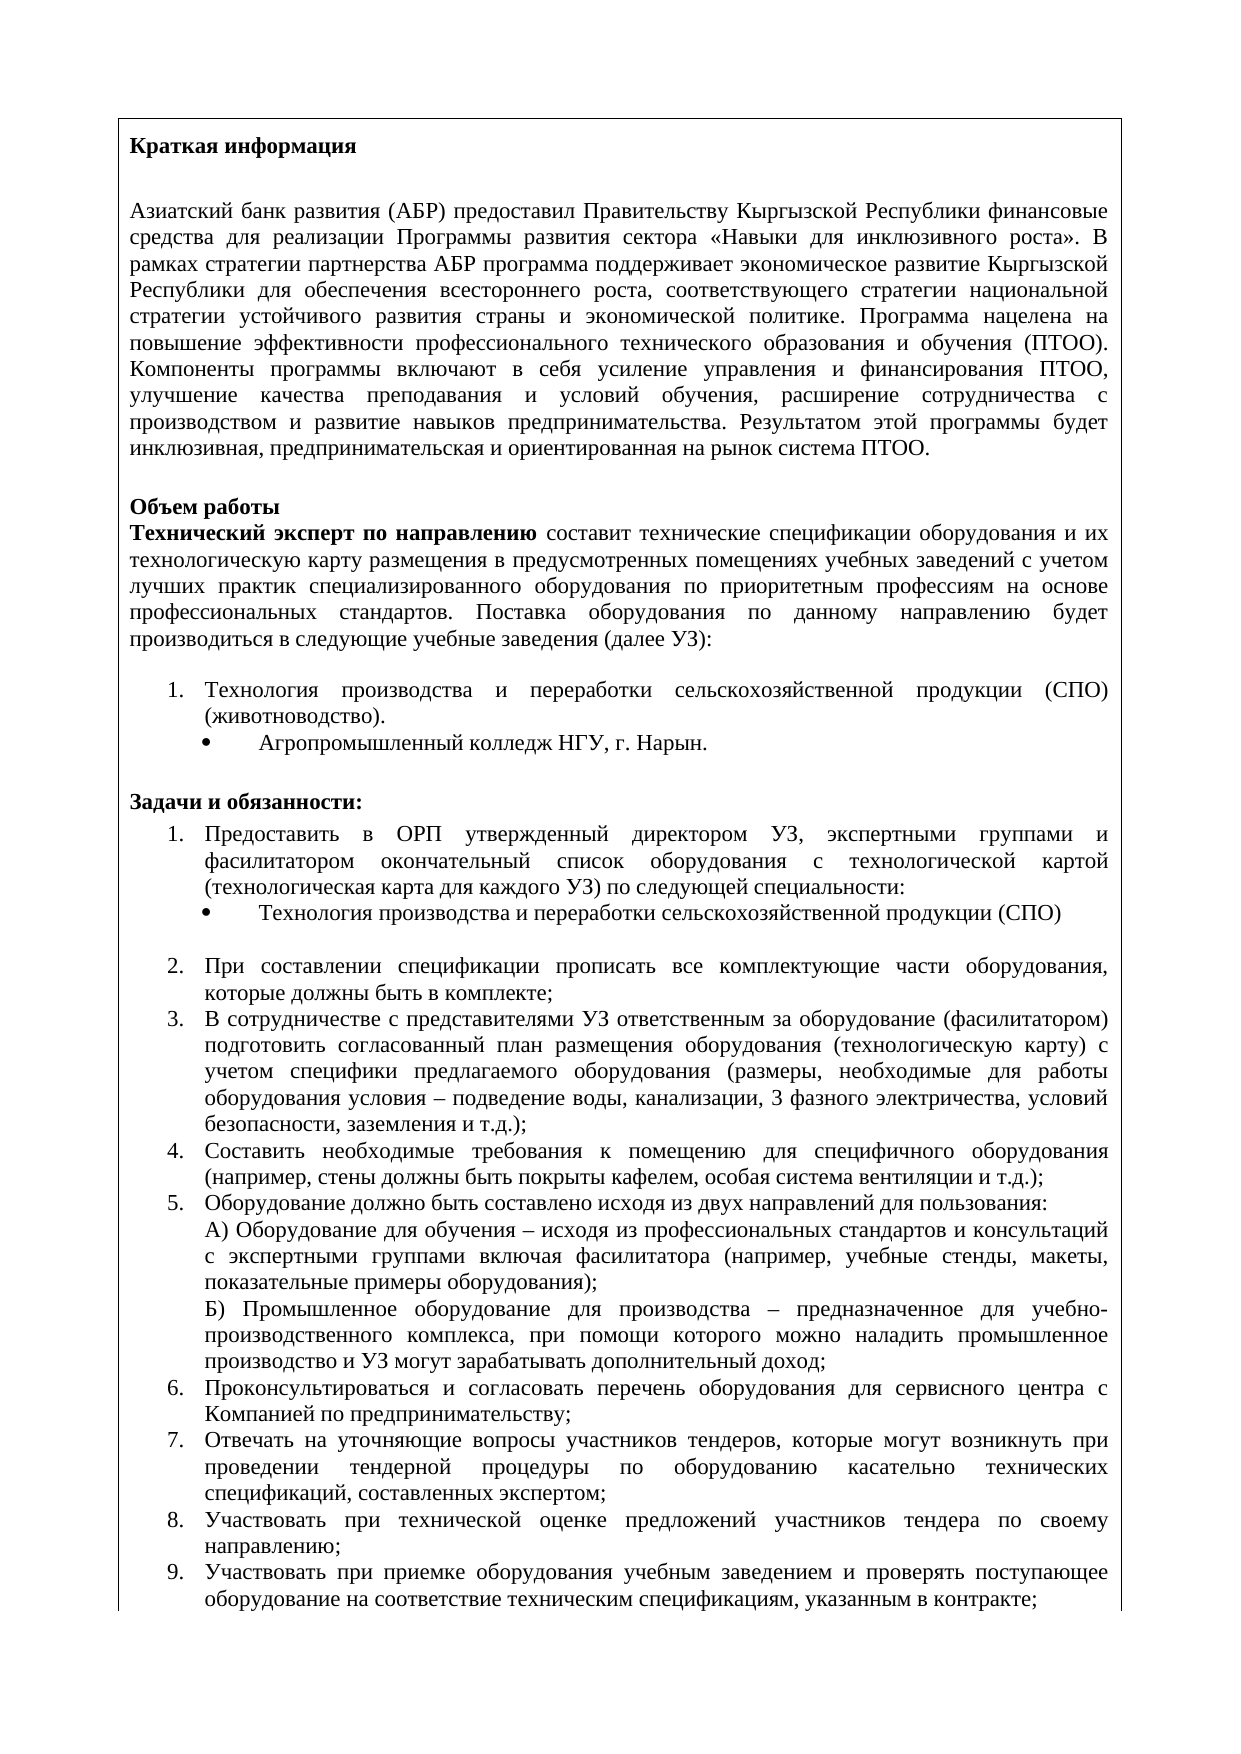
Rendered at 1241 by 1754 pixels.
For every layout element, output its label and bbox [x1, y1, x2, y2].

table_cell [119, 119, 1121, 1611]
